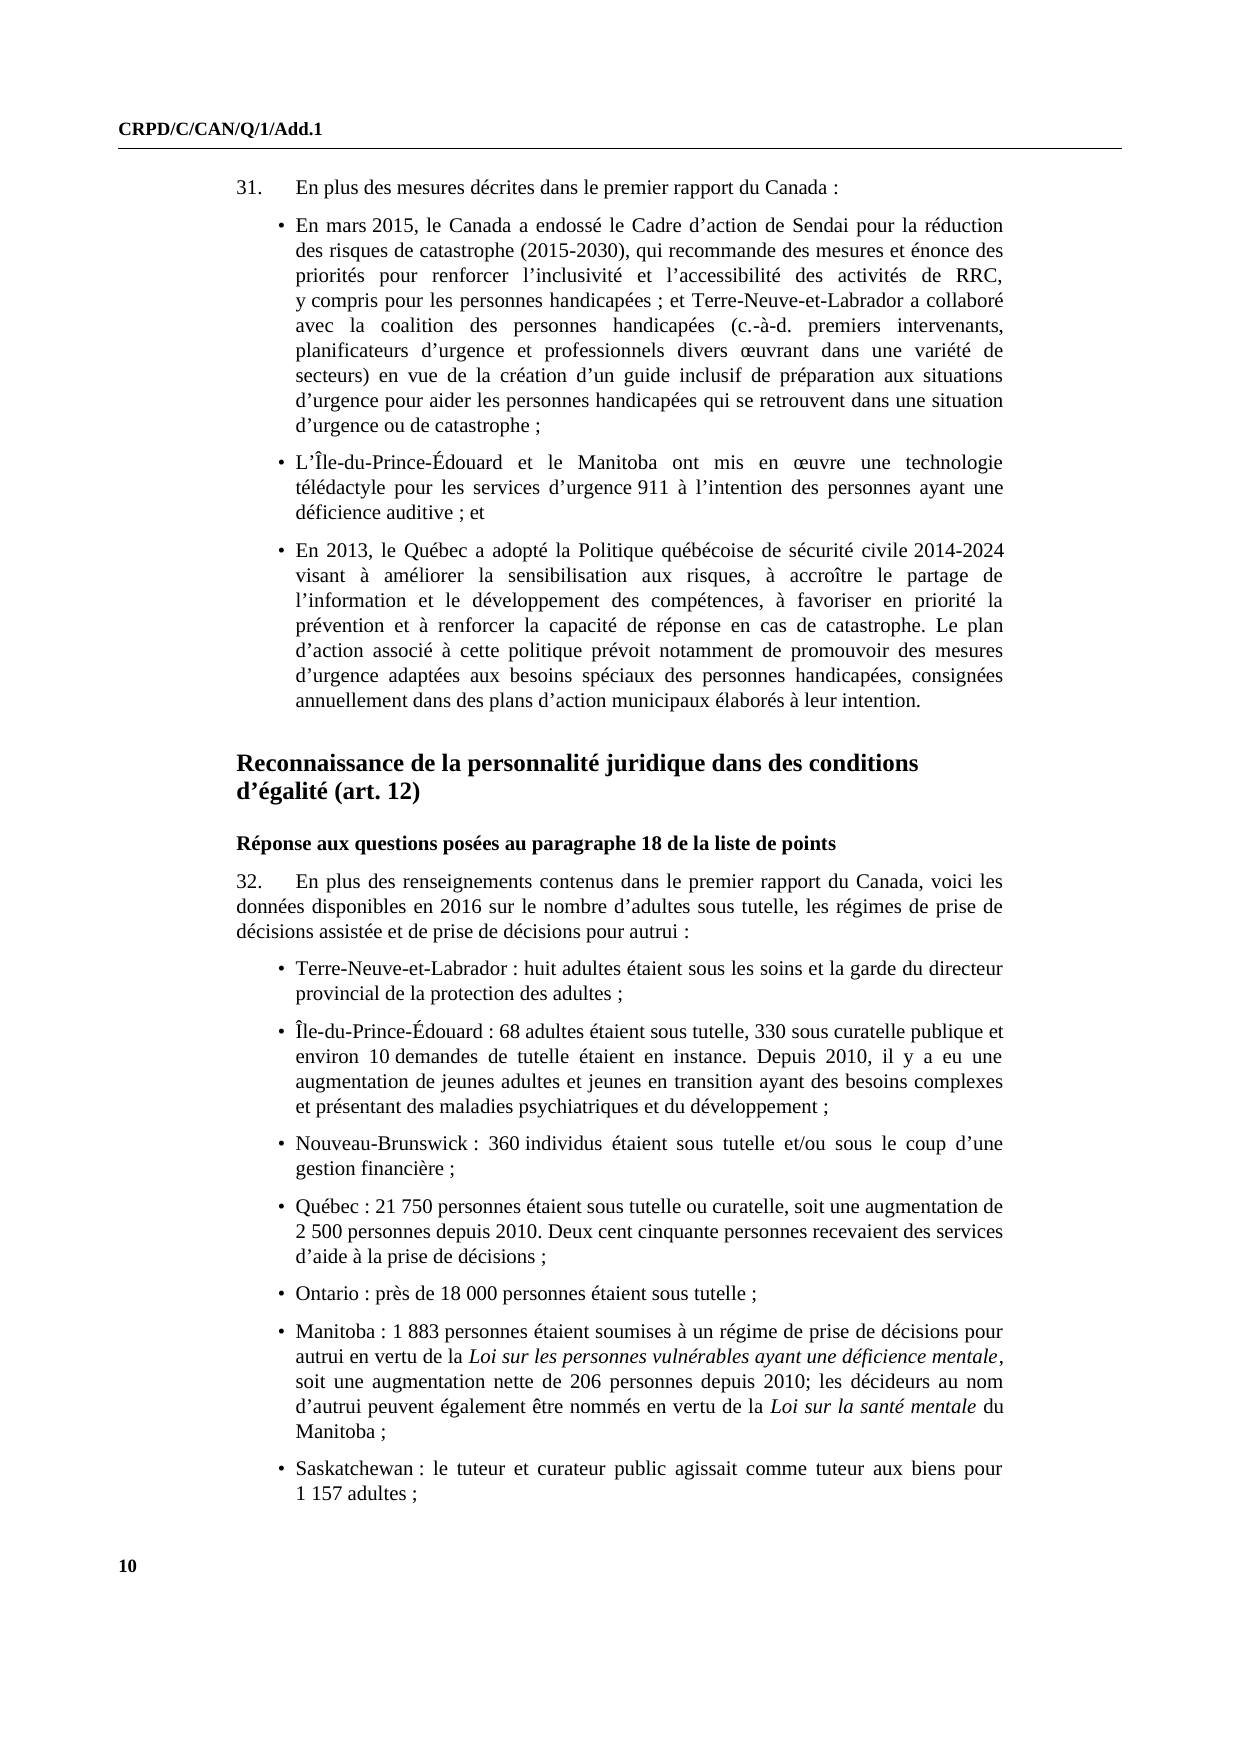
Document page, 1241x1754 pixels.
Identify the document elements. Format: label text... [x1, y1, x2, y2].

list • En 2013, le Québec a adopté la Politique québécoise de sécurité civile 2014-2024 visant à améliorer la sensibilisation aux risques, à accroître le partage de l’information et le développement des compétences, à favoriser en priorité la prévention et à renforcer la capacité de réponse en cas de catastrophe. Le plan d’action associé à cette politique prévoit notamment de promouvoir des mesures d’urgence adaptées aux besoins spéciaux des personnes handicapées, consignées annuellement dans des plans d’action municipaux élaborés à leur intention. [278, 537, 1004, 712]
list • En mars 2015, le Canada a endossé le Cadre d’action de Sendai pour la réduction des risques de catastrophe (2015-2030), qui recommande des mesures et énonce des priorités pour renforcer l’inclusivité et l’accessibilité des activités de RRC, y compris pour les personnes handicapées ; et Terre-Neuve-et-Labrador a collaboré avec la coalition des personnes handicapées (c.-à-d. premiers intervenants, planificateurs d’urgence et professionnels divers œuvrant dans une variété de secteurs) en vue de la création d’un guide inclusif de préparation aux situations d’urgence pour aider les personnes handicapées qui se retrouvent dans une situation d’urgence ou de catastrophe ; [278, 212, 1004, 437]
list • Nouveau-Brunswick : 360 individus étaient sous tutelle et/ou sous le coup d’une gestion financière ; [278, 1130, 1004, 1180]
list • Manitoba : 1 883 personnes étaient soumises à un régime de prise de décisions pour autrui en vertu de la Loi sur les personnes vulnérables ayant une déficience mentale, soit une augmentation nette de 206 personnes depuis 2010; les décideurs au nom d’autrui peuvent également être nommés en vertu de la Loi sur la santé mentale du Manitoba ; [278, 1318, 1004, 1443]
text Réponse aux questions posées au paragraphe 18 de la liste de points [118, 830, 1004, 855]
list • Île-du-Prince-Édouard : 68 adultes étaient sous tutelle, 330 sous curatelle publique et environ 10 demandes de tutelle étaient en instance. Depuis 2010, il y a eu une augmentation de jeunes adultes et jeunes en transition ayant des besoins complexes et présentant des maladies psychiatriques et du développement ; [278, 1018, 1004, 1118]
list • Ontario : près de 18 000 personnes étaient sous tutelle ; [278, 1280, 1004, 1305]
text 32. En plus des renseignements contenus dans le premier rapport du Canada, voici les données disponibles en 2016 sur le nombre d’adultes sous tutelle, les régimes de prise de décisions assistée et de prise de décisions pour autrui : [236, 868, 1004, 943]
text Reconnaissance de la personnalité juridique dans des conditions d’égalité (art. 12) [118, 749, 1004, 805]
text 31. En plus des mesures décrites dans le premier rapport du Canada : [236, 174, 1004, 199]
list • Terre-Neuve-et-Labrador : huit adultes étaient sous les soins et la garde du directeur provincial de la protection des adultes ; [278, 955, 1004, 1005]
list • L’Île-du-Prince-Édouard et le Manitoba ont mis en œuvre une technologie télédactyle pour les services d’urgence 911 à l’intention des personnes ayant une déficience auditive ; et [278, 449, 1004, 524]
list • Québec : 21 750 personnes étaient sous tutelle ou curatelle, soit une augmentation de 2 500 personnes depuis 2010. Deux cent cinquante personnes recevaient des services d’aide à la prise de décisions ; [278, 1193, 1004, 1268]
list • Saskatchewan : le tuteur et curateur public agissait comme tuteur aux biens pour 1 157 adultes ; [278, 1455, 1004, 1505]
